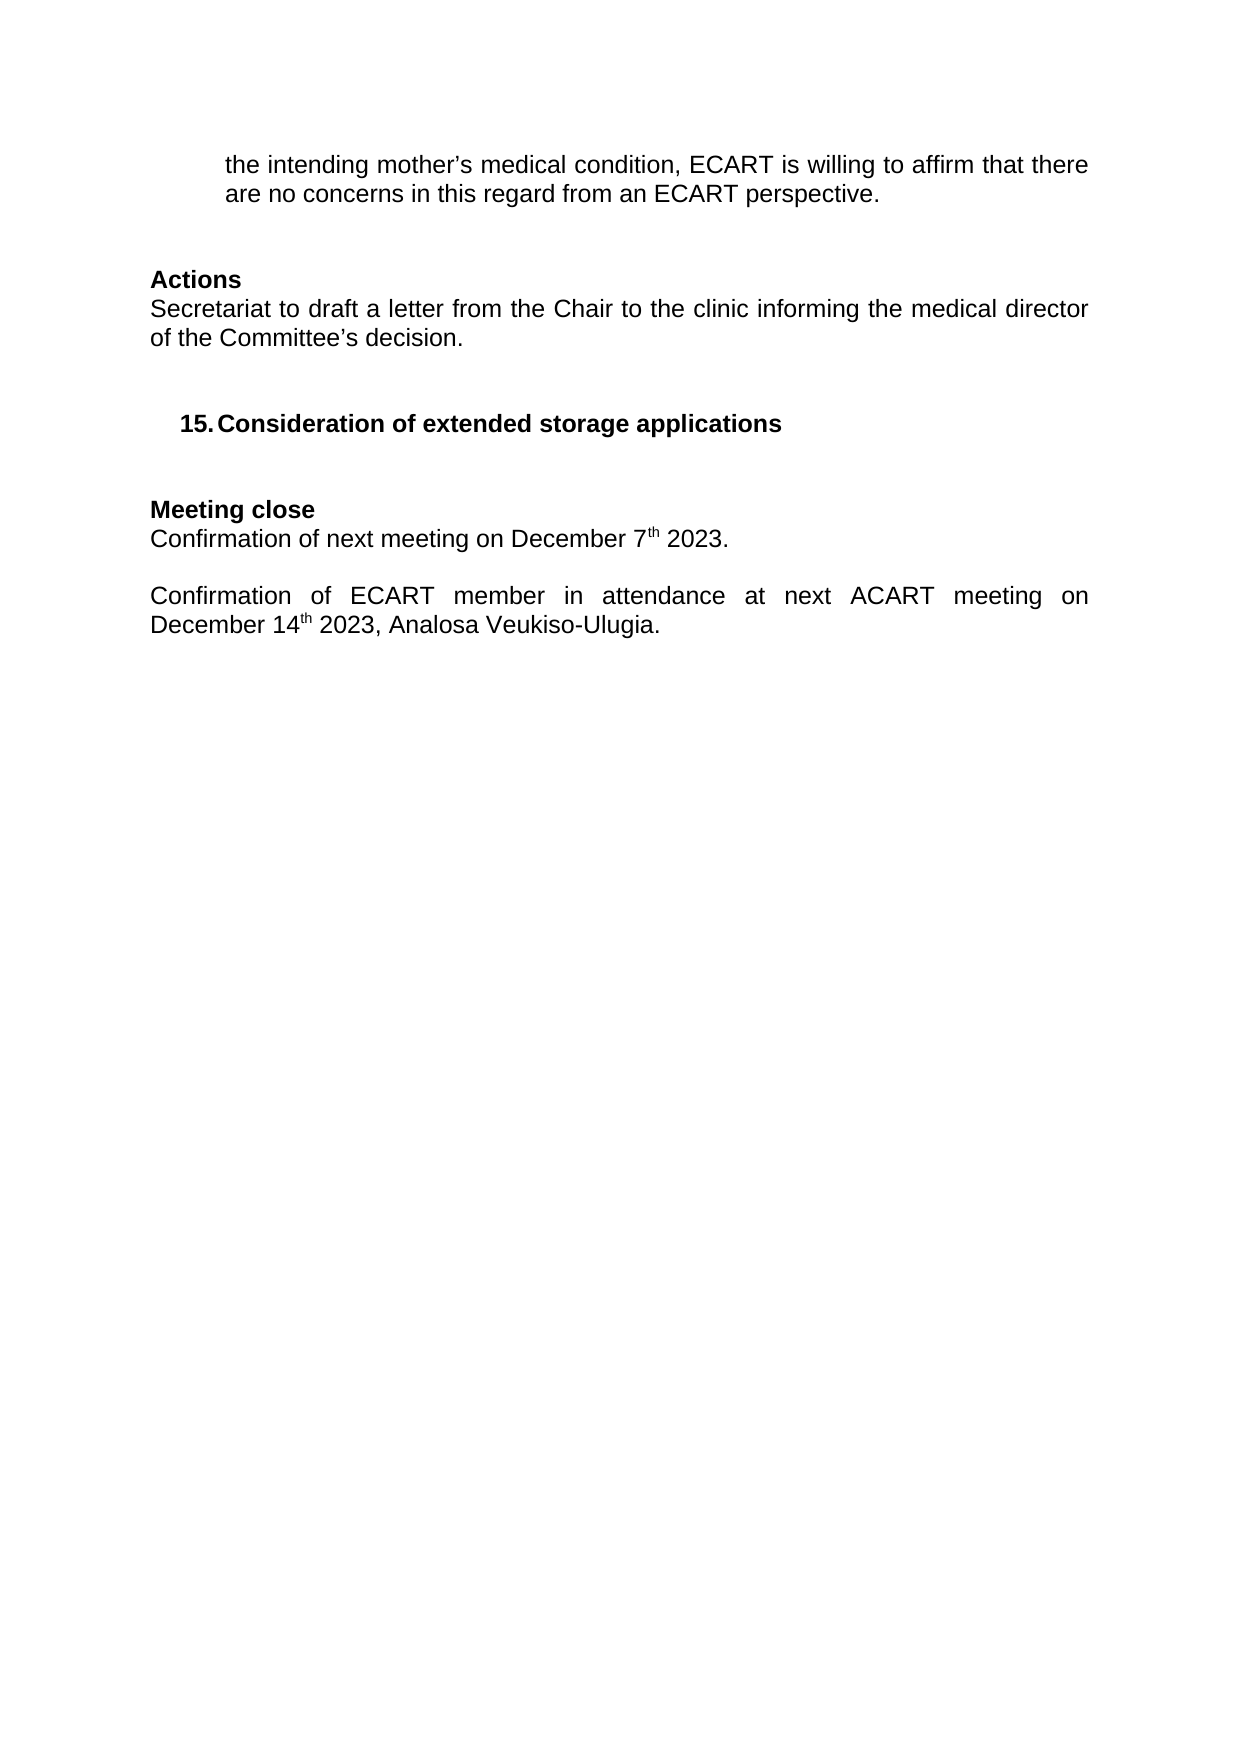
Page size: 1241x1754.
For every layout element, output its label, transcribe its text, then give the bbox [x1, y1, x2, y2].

text Confirmation of next meeting on December 7th 2023. [150, 524, 1090, 552]
text Meeting close [150, 495, 1090, 524]
text Secretariat to draft a letter from the Chair to the clinic informing the medical director of the Committee’s decision. [150, 294, 1090, 351]
text Actions [150, 265, 1090, 294]
list Consideration of extended storage applications [179, 409, 1090, 437]
text Confirmation of ECART member in attendance at next ACART meeting on December 14th 2023, Analosa Veukiso-Ulugia. [150, 581, 1090, 639]
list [187, 150, 1090, 207]
